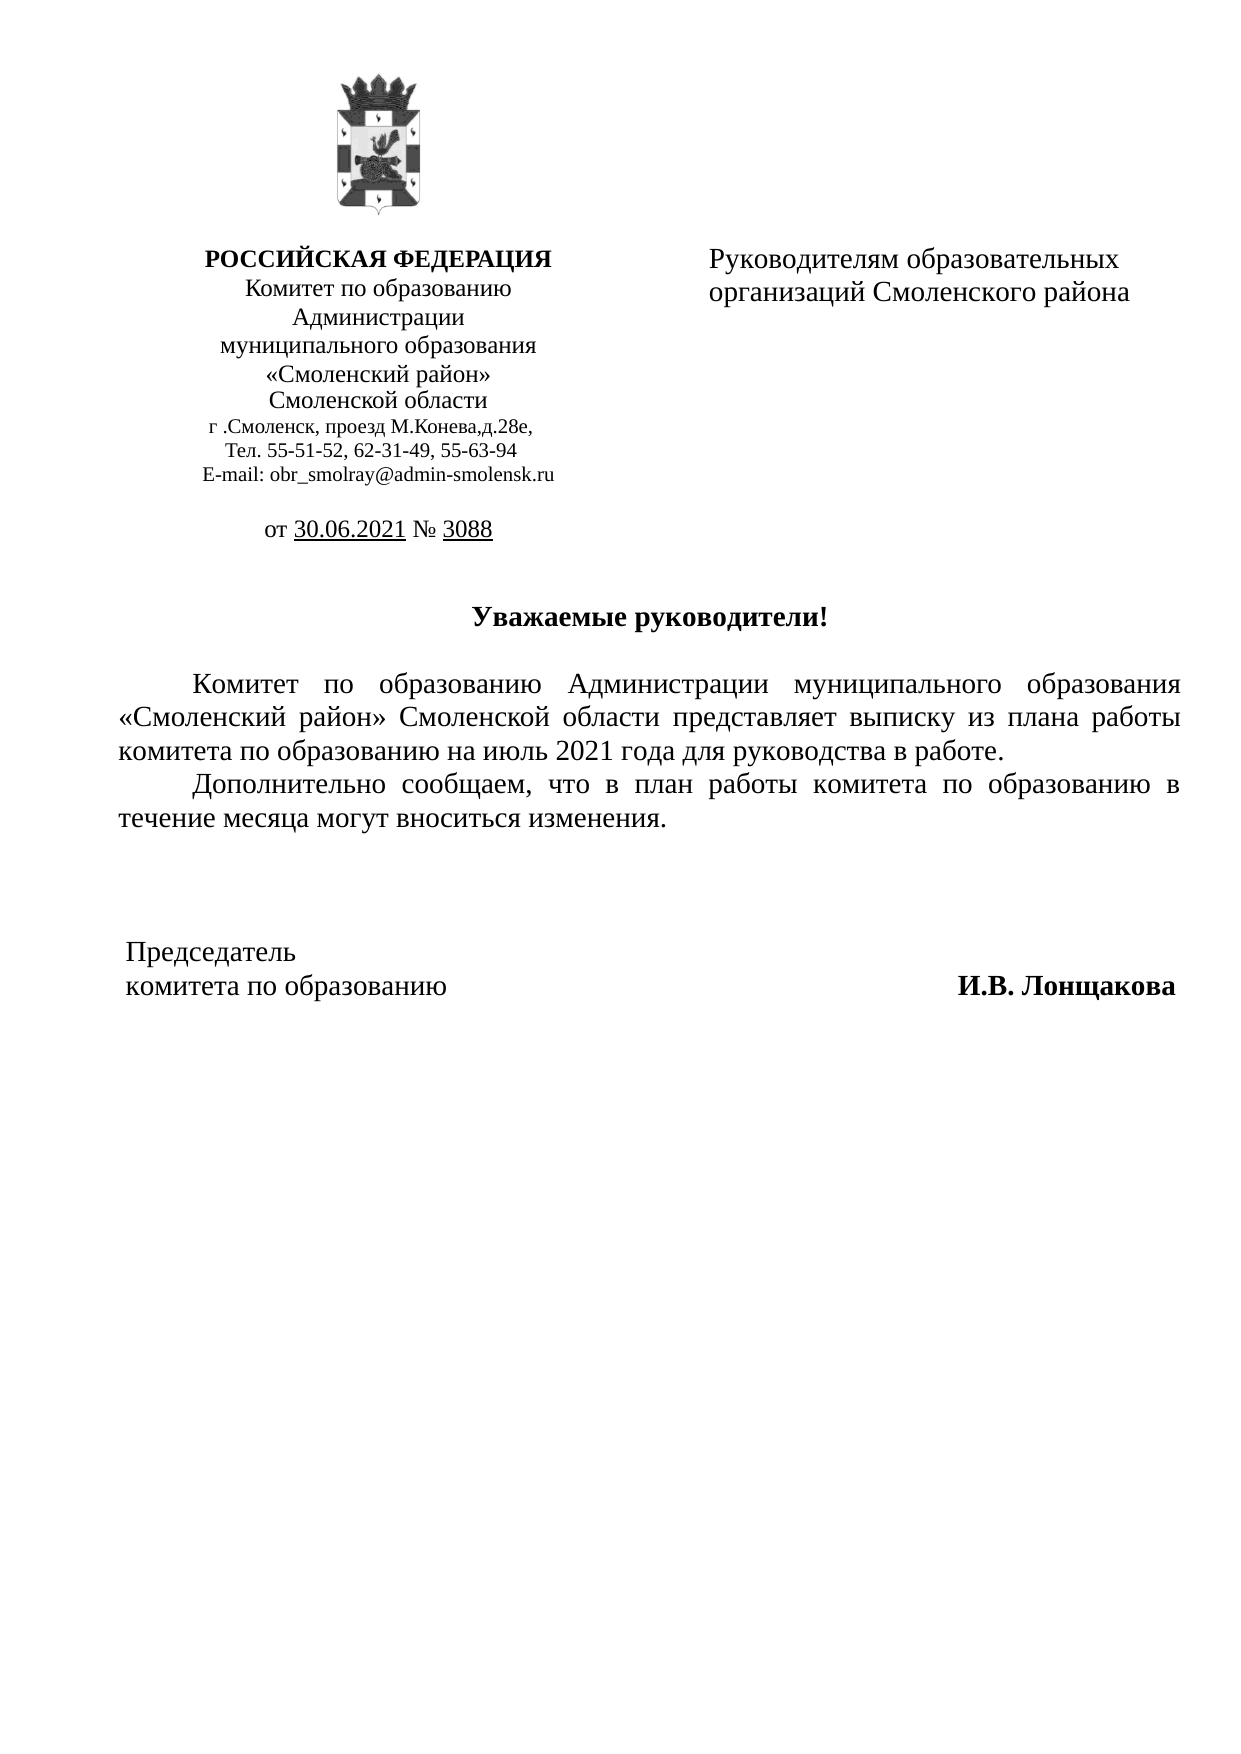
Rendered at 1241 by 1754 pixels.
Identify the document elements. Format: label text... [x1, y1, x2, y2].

text Председатель [118, 934, 1181, 968]
table_header Руководителям образовательных организаций Смоленского района [650, 73, 1181, 574]
text Уважаемые руководители! [118, 599, 1181, 632]
text комитета по образованию И.В. Лонщакова [118, 968, 1181, 1001]
text Дополнительно сообщаем, что в план работы комитета по образованию в течение месяца могут вноситься изменения. [118, 766, 1181, 833]
table_header РОССИЙСКАЯ ФЕДЕРАЦИЯ Комитет по образованию Администрации муниципального образования «Смоленский район» Смоленской области г .Смоленск, проезд М.Конева,д.28е, Тел. 55-51-52, 62-31-49, 55-63-94 E-mail: obr_smolray@admin-smolensk.ru от 30.06.2021 № 3088 [107, 73, 649, 574]
picture [335, 73, 422, 216]
text Комитет по образованию Администрации муниципального образования «Смоленский район» Смоленской области представляет выписку из плана работы комитета по образованию на июль 2021 года для руководства в работе. [118, 666, 1181, 766]
